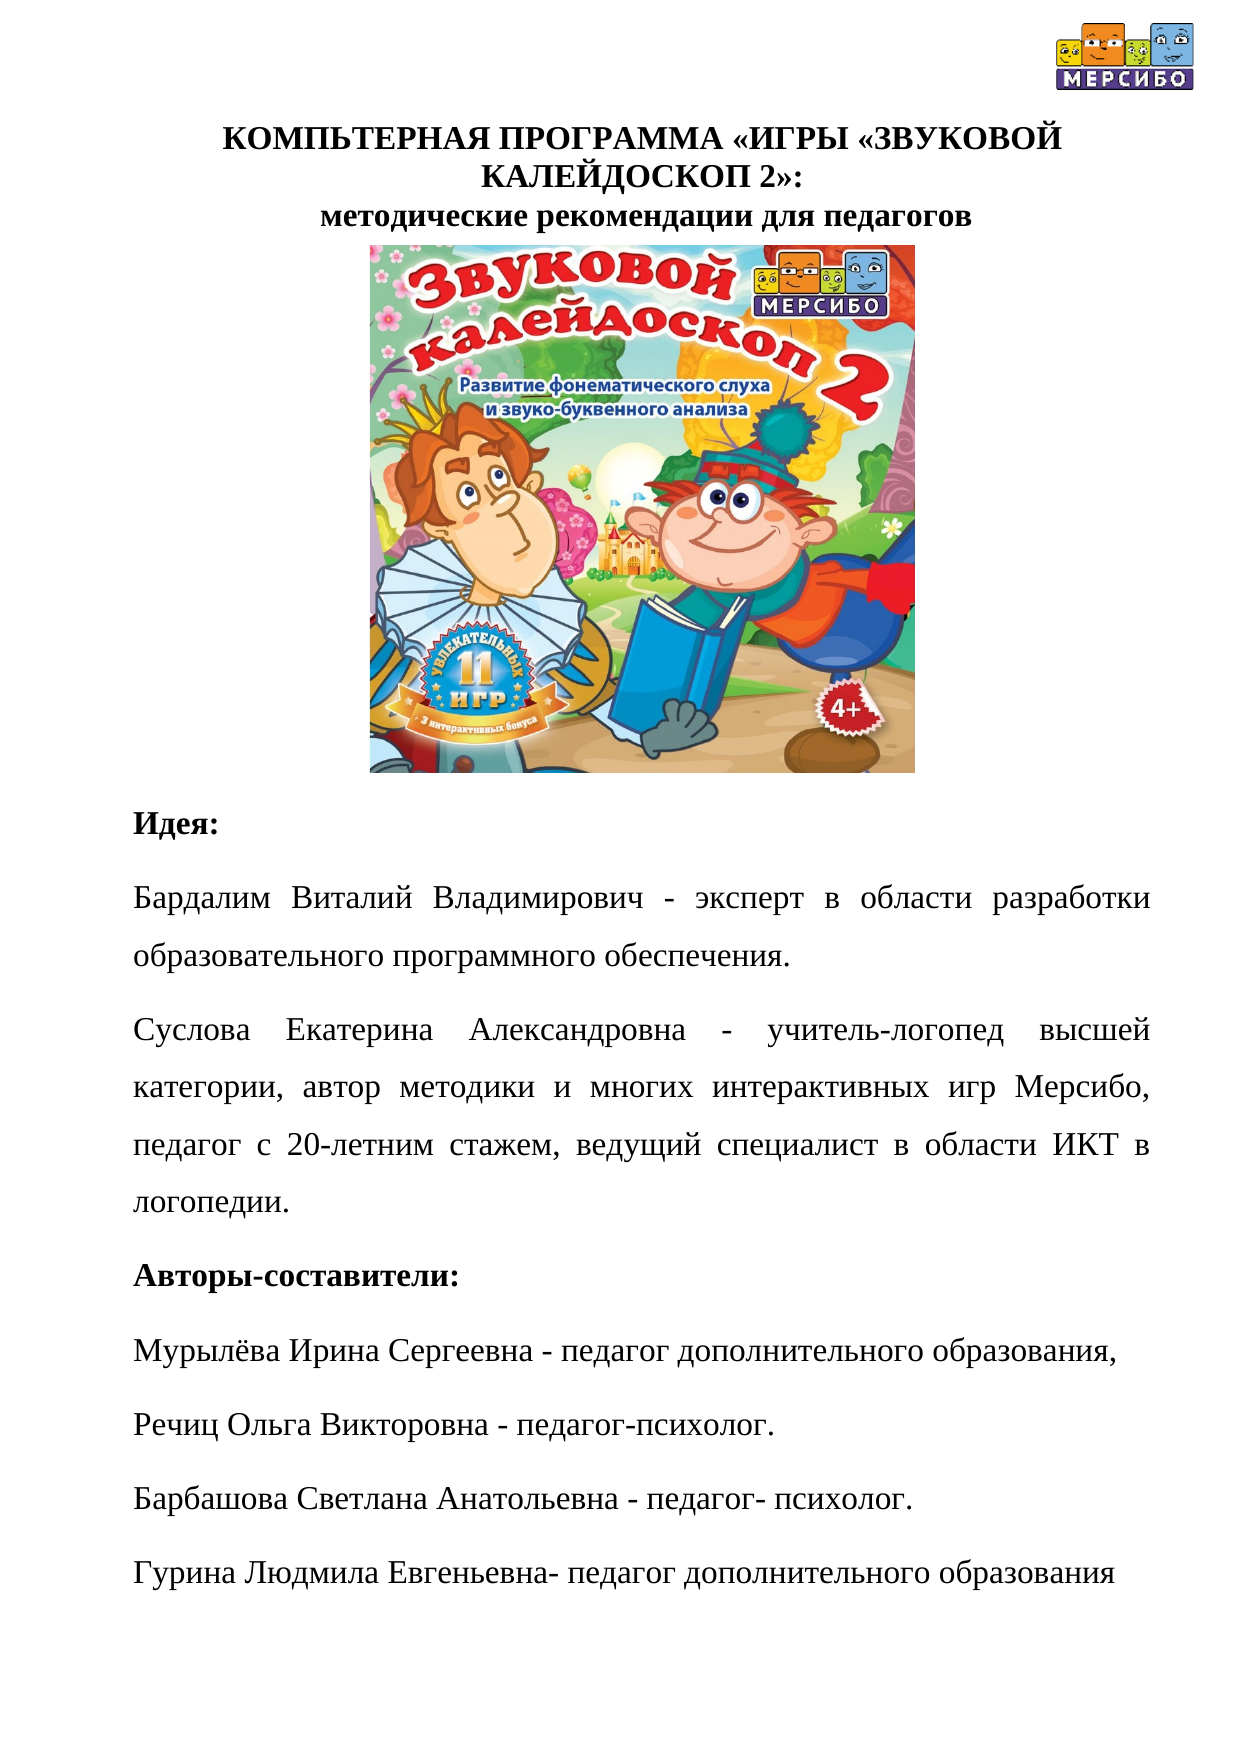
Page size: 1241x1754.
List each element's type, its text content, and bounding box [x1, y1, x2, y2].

text Мурылёва Ирина Сергеевна - педагог дополнительного образования, [133, 1330, 1152, 1368]
text Речиц Ольга Викторовна - педагог-психолог. [133, 1404, 1152, 1442]
text методические рекомендации для педагогов [133, 195, 1152, 233]
text Барбашова Светлана Анатольевна - педагог- психолог. [133, 1478, 1152, 1516]
picture [1056, 23, 1194, 90]
text Бардалим Виталий Владимирович - эксперт в области разработки образовательного программного обеспечения. [133, 877, 1152, 973]
text Суслова Екатерина Александровна - учитель-логопед высшей категории, автор методики и многих интерактивных игр Мерсибо, педагог с 20-летним стажем, ведущий специалист в области ИКТ в логопедии. [133, 1009, 1152, 1220]
picture [369, 245, 915, 773]
text Авторы-составители: [133, 1256, 1152, 1294]
text Идея: [133, 803, 1152, 841]
text КОМПЬТЕРНАЯ ПРОГРАММА «ИГРЫ «ЗВУКОВОЙ КАЛЕЙДОСКОП 2»: [133, 118, 1152, 195]
text Гурина Людмила Евгеньевна- педагог дополнительного образования [133, 1552, 1152, 1591]
